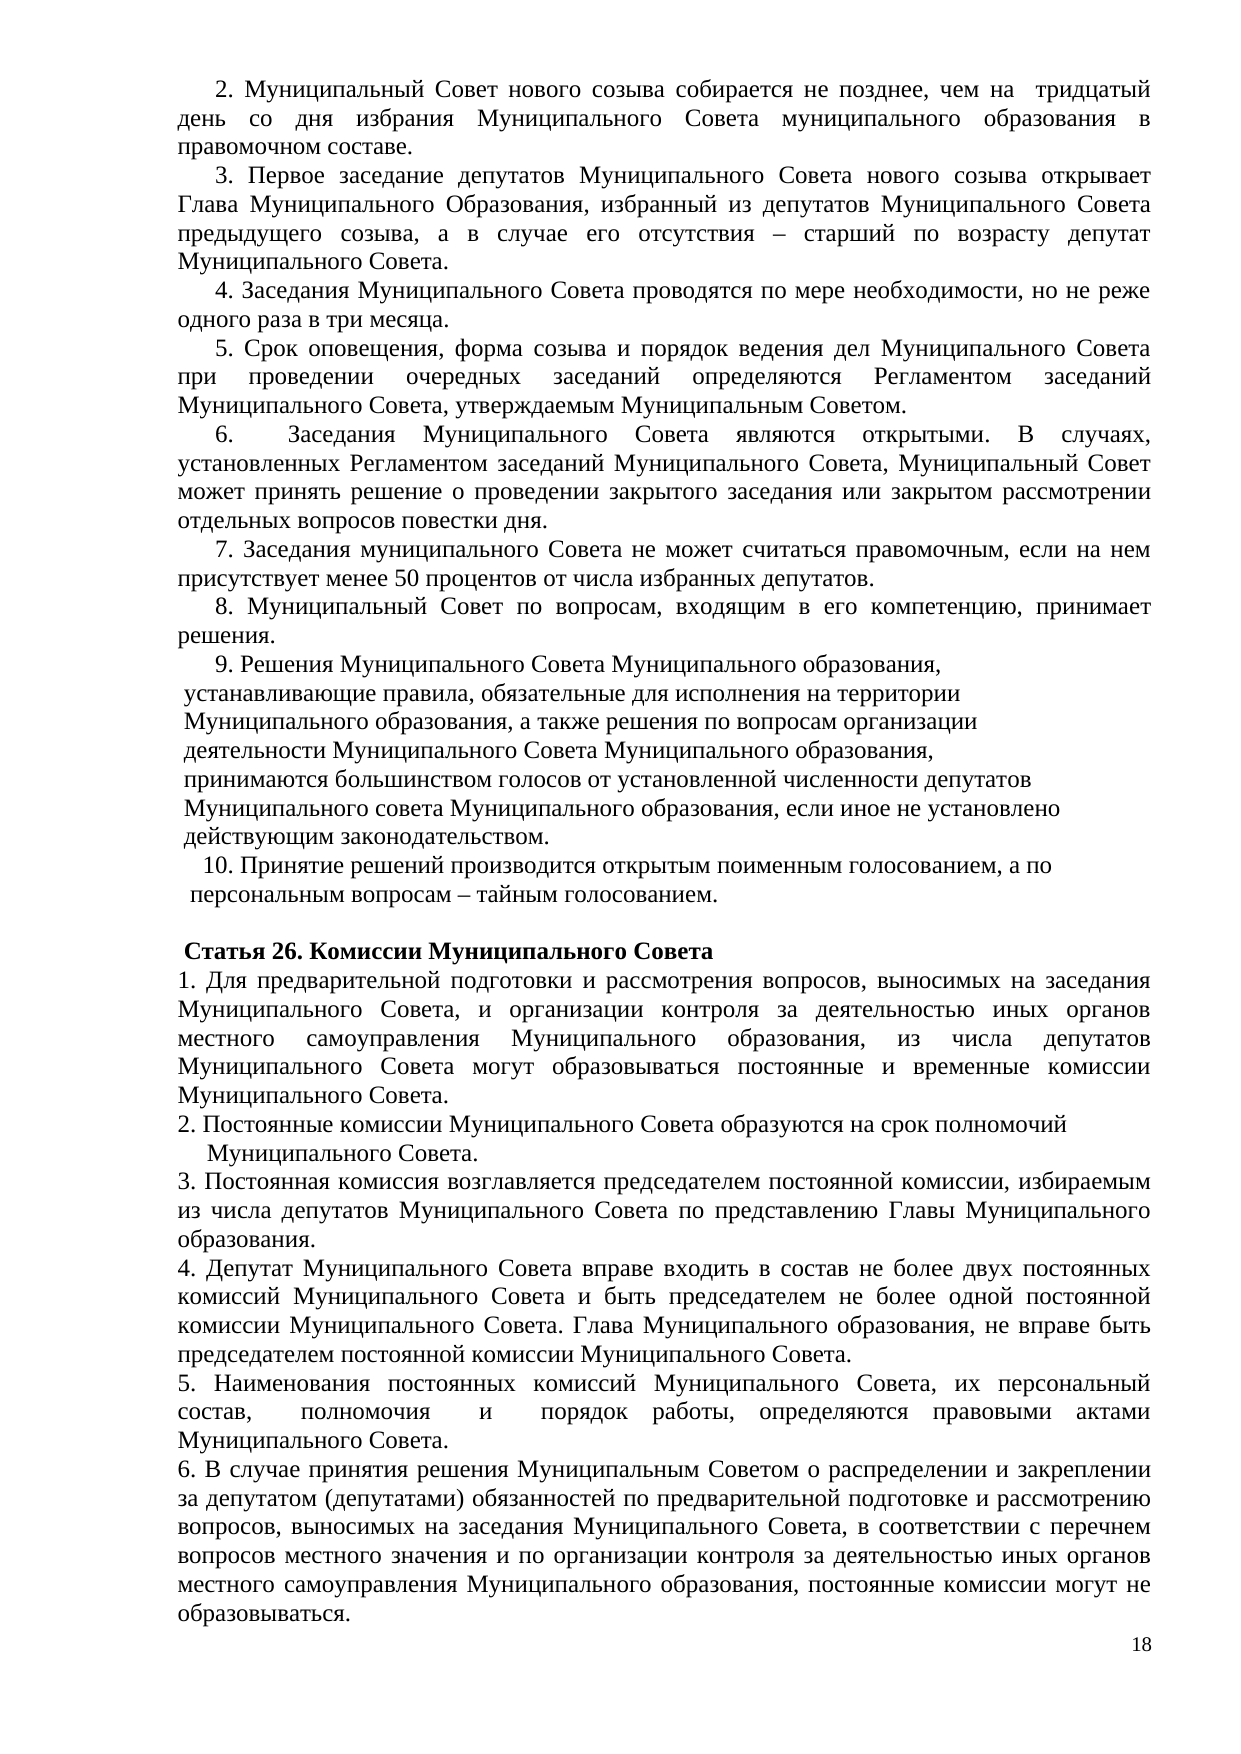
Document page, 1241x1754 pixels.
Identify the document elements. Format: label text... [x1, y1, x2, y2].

text деятельности Муниципального Совета Муниципального образования, [177, 735, 1152, 764]
text 5. Срок оповещения, форма созыва и порядок ведения дел Муниципального Совета при проведении очередных заседаний определяются Регламентом заседаний Муниципального Совета, утверждаемым Муниципальным Советом. [177, 333, 1152, 419]
text Муниципального совета Муниципального образования, если иное не установлено [177, 793, 1152, 821]
text 4. Заседания Муниципального Совета проводятся по мере необходимости, но не реже одного раза в три месяца. [177, 275, 1152, 333]
text персональным вопросам – тайным голосованием. [177, 879, 1152, 908]
text 5. Наименования постоянных комиссий Муниципального Совета, их персональный состав, полномочия и порядок работы, определяются правовыми актами Муниципального Совета. [177, 1368, 1152, 1454]
text 2. Муниципальный Совет нового созыва собирается не позднее, чем на тридцатый день со дня избрания Муниципального Совета муниципального образования в правомочном составе. [177, 74, 1152, 160]
text 3. Первое заседание депутатов Муниципального Совета нового созыва открывает Глава Муниципального Образования, избранный из депутатов Муниципального Совета предыдущего созыва, а в случае его отсутствия – старший по возрасту депутат Муниципального Совета. [177, 160, 1152, 275]
text 2. Постоянные комиссии Муниципального Совета образуются на срок полномочий [177, 1109, 1152, 1138]
text 4. Депутат Муниципального Совета вправе входить в состав не более двух постоянных комиссий Муниципального Совета и быть председателем не более одной постоянной комиссии Муниципального Совета. Глава Муниципального образования, не вправе быть председателем постоянной комиссии Муниципального Совета. [177, 1253, 1152, 1368]
text 6. Заседания Муниципального Совета являются открытыми. В случаях, установленных Регламентом заседаний Муниципального Совета, Муниципальный Совет может принять решение о проведении закрытого заседания или закрытом рассмотрении отдельных вопросов повестки дня. [177, 419, 1152, 534]
text Муниципального Совета. [207, 1138, 1152, 1166]
text принимаются большинством голосов от установленной численности депутатов [177, 764, 1152, 793]
text 7. Заседания муниципального Совета не может считаться правомочным, если на нем присутствует менее 50 процентов от числа избранных депутатов. [177, 534, 1152, 591]
text 8. Муниципальный Совет по вопросам, входящим в его компетенцию, принимает решения. [177, 591, 1152, 649]
text 1. Для предварительной подготовки и рассмотрения вопросов, выносимых на заседания Муниципального Совета, и организации контроля за деятельностью иных органов местного самоуправления Муниципального образования, из числа депутатов Муниципального Совета могут образовываться постоянные и временные комиссии Муниципального Совета. [177, 965, 1152, 1109]
text Статья 26. Комиссии Муниципального Совета [177, 936, 1152, 965]
text 10. Принятие решений производится открытым поименным голосованием, а по [177, 850, 1152, 879]
text Муниципального образования, а также решения по вопросам организации [177, 706, 1152, 735]
text 6. В случае принятия решения Муниципальным Советом о распределении и закреплении за депутатом (депутатами) обязанностей по предварительной подготовке и рассмотрению вопросов, выносимых на заседания Муниципального Совета, в соответствии с перечнем вопросов местного значения и по организации контроля за деятельностью иных органов местного самоуправления Муниципального образования, постоянные комиссии могут не образовываться. [177, 1454, 1152, 1626]
text устанавливающие правила, обязательные для исполнения на территории [177, 678, 1152, 706]
text 3. Постоянная комиссия возглавляется председателем постоянной комиссии, избираемым из числа депутатов Муниципального Совета по представлению Главы Муниципального образования. [177, 1166, 1152, 1253]
text действующим законодательством. [177, 821, 1152, 850]
text 9. Решения Муниципального Совета Муниципального образования, [177, 649, 1152, 678]
